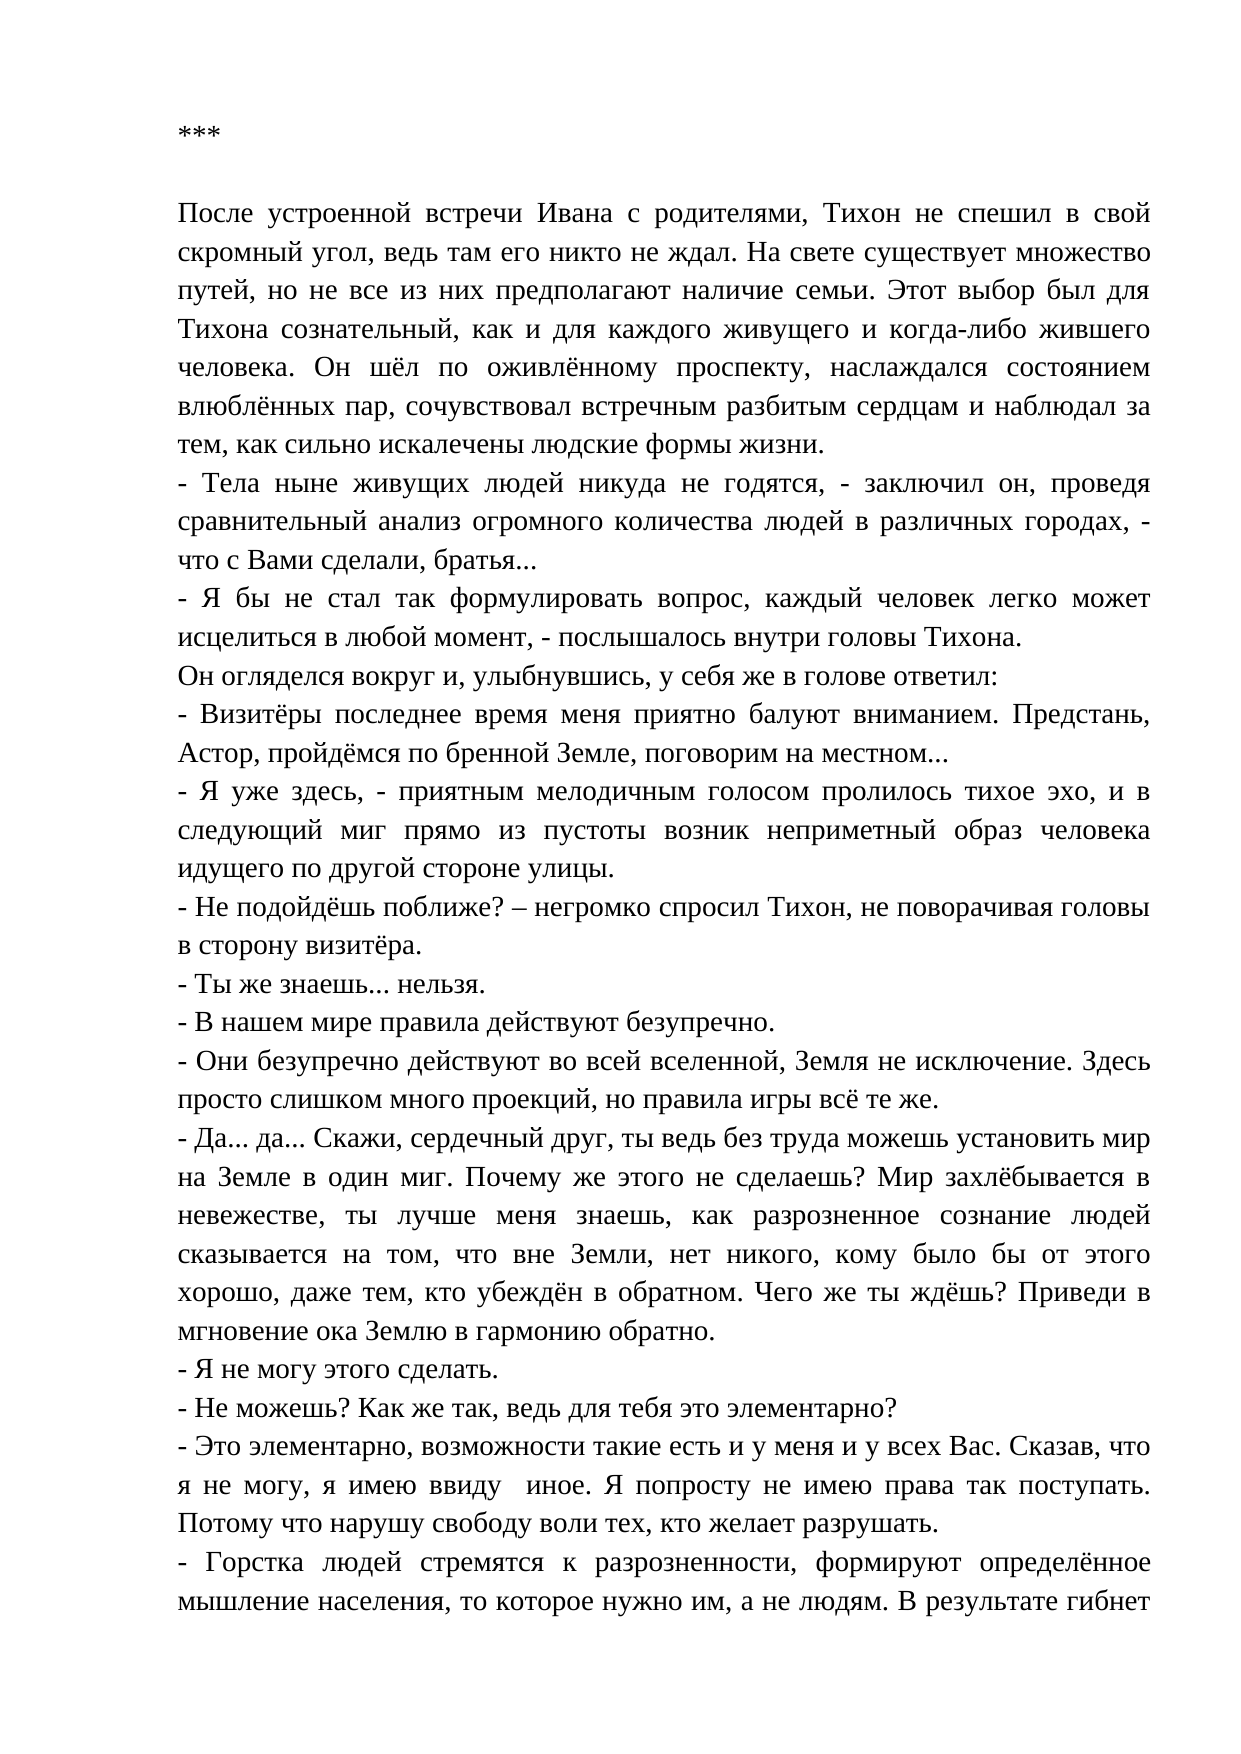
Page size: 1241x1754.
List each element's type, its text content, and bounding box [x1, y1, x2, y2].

text - Не подойдёшь поближе? – негромко спросил Тихон, не поворачивая головы в сторону визитёра. [177, 889, 1152, 961]
text - Да... да... Скажи, сердечный друг, ты ведь без труда можешь установить мир на Земле в один миг. Почему же этого не сделаешь? Мир захлёбывается в невежестве, ты лучше меня знаешь, как разрозненное сознание людей сказывается на том, что вне Земли, нет никого, кому было бы от этого хорошо, даже тем, кто убеждён в обратном. Чего же ты ждёшь? Приведи в мгновение ока Землю в гармонию обратно. [177, 1120, 1152, 1346]
text - Визитёры последнее время меня приятно балуют вниманием. Предстань, Астор, пройдёмся по бренной Земле, поговорим на местном... [177, 696, 1152, 768]
text - Я бы не стал так формулировать вопрос, каждый человек легко может исцелиться в любой момент, - послышалось внутри головы Тихона. [177, 581, 1152, 653]
text *** [177, 118, 1152, 152]
text - Тела ныне живущих людей никуда не годятся, - заключил он, проведя сравнительный анализ огромного количества людей в различных городах, - что с Вами сделали, братья... [177, 465, 1152, 576]
text - Это элементарно, возможности такие есть и у меня и у всех Вас. Сказав, что я не могу, я имею ввиду иное. Я попросту не имею права так поступать. Потому что нарушу свободу воли тех, кто желает разрушать. [177, 1428, 1152, 1539]
text - В нашем мире правила действуют безупречно. [177, 1004, 1152, 1038]
text - Не можешь? Как же так, ведь для тебя это элементарно? [177, 1390, 1152, 1423]
text - Я не могу этого сделать. [177, 1351, 1152, 1385]
text - Я уже здесь, - приятным мелодичным голосом пролилось тихое эхо, и в следующий миг прямо из пустоты возник неприметный образ человека идущего по другой стороне улицы. [177, 773, 1152, 884]
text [177, 1544, 1152, 1616]
text Он огляделся вокруг и, улыбнувшись, у себя же в голове ответил: [177, 658, 1152, 691]
text - Они безупречно действуют во всей вселенной, Земля не исключение. Здесь просто слишком много проекций, но правила игры всё те же. [177, 1043, 1152, 1115]
text - Ты же знаешь... нельзя. [177, 966, 1152, 999]
text После устроенной встречи Ивана с родителями, Тихон не спешил в свой скромный угол, ведь там его никто не ждал. На свете существует множество путей, но не все из них предполагают наличие семьи. Этот выбор был для Тихона сознательный, как и для каждого живущего и когда-либо жившего человека. Он шёл по оживлённому проспекту, наслаждался состоянием влюблённых пар, сочувствовал встречным разбитым сердцам и наблюдал за тем, как сильно искалечены людские формы жизни. [177, 195, 1152, 460]
